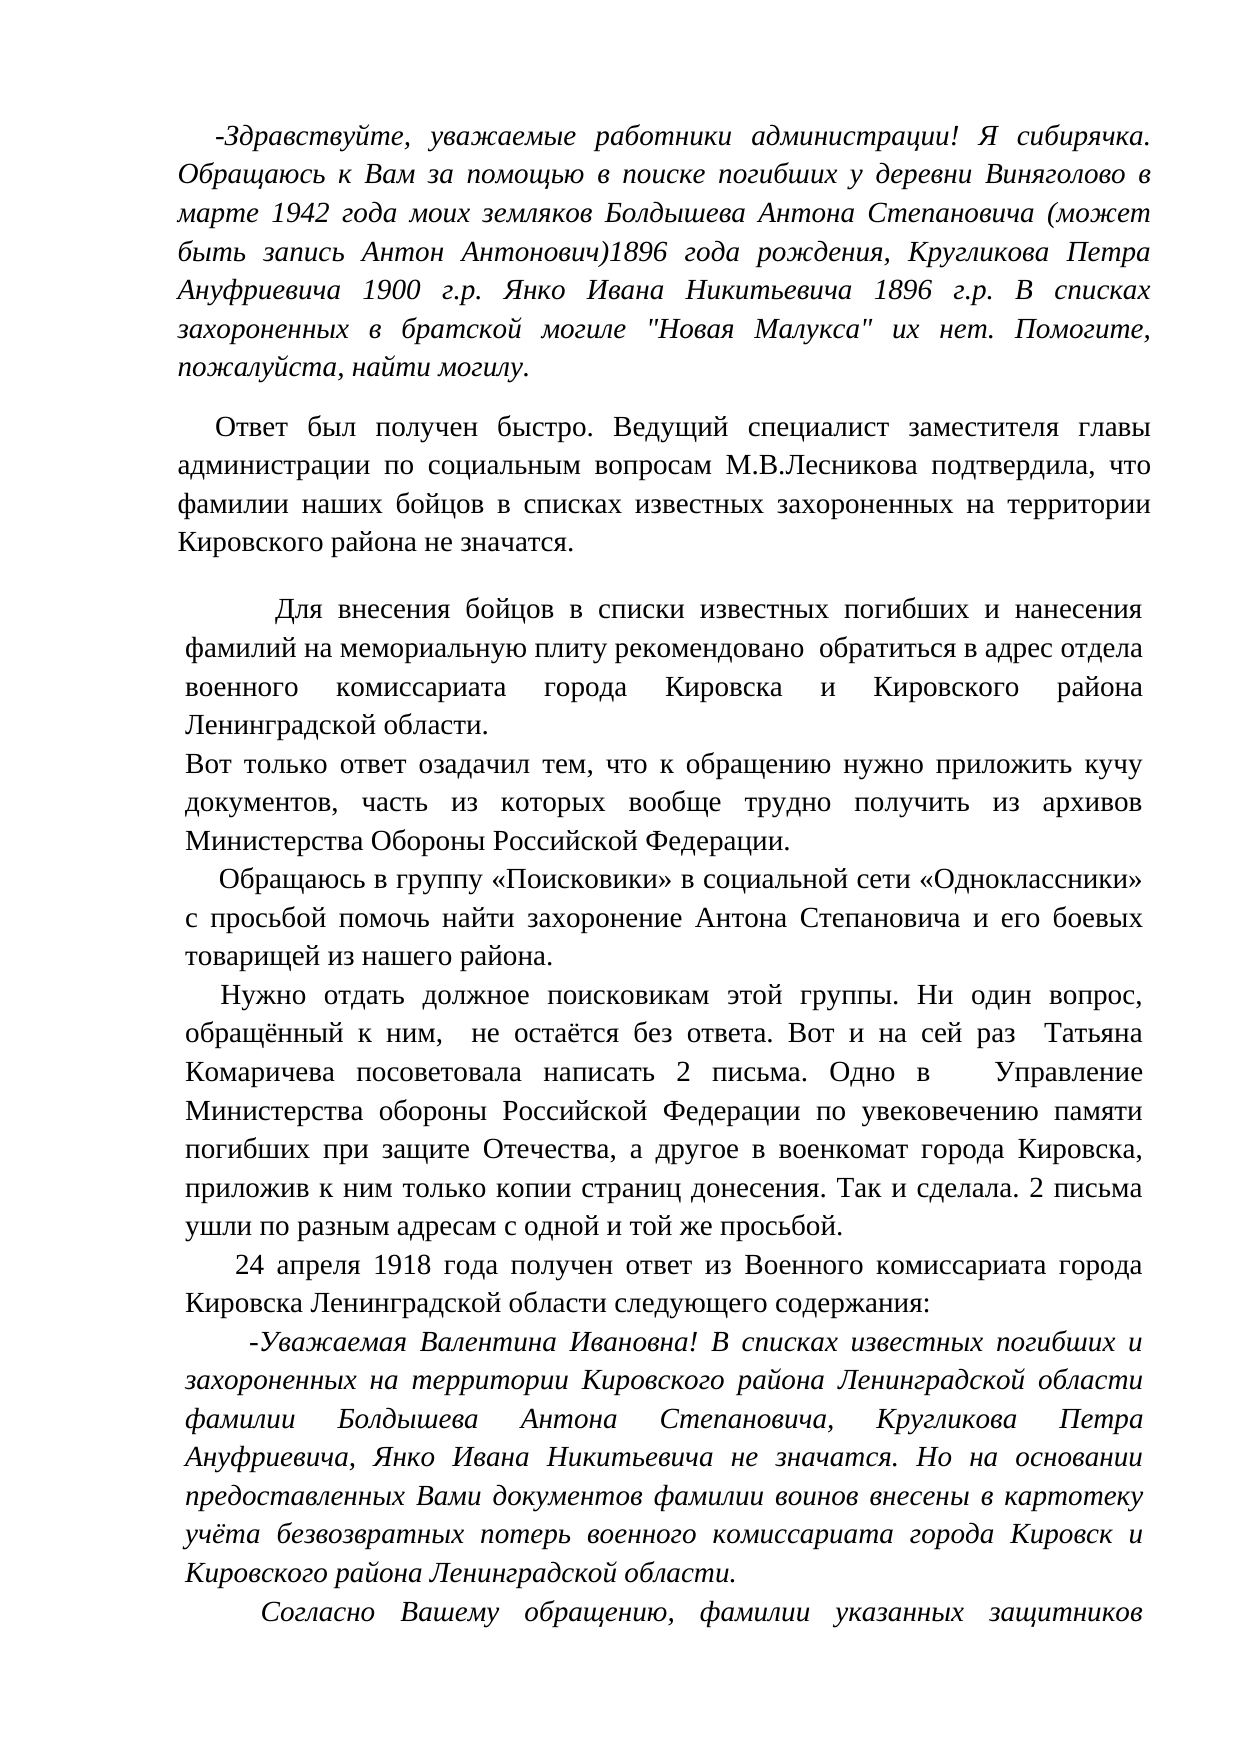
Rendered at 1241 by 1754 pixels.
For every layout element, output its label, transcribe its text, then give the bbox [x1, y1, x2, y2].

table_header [177, 584, 1152, 1635]
text Ответ был получен быстро. Ведущий специалист заместителя главы администрации по социальным вопросам М.В.Лесникова подтвердила, что фамилии наших бойцов в списках известных захороненных на территории Кировского района не значатся. [177, 409, 1152, 558]
text -Здравствуйте, уважаемые работники администрации! Я сибирячка. Обращаюсь к Вам за помощью в поиске погибших у деревни Виняголово в марте 1942 года моих земляков Болдышева Антона Степановича (может быть запись Антон Антонович)1896 года рождения, Кругликова Петра Ануфриевича 1900 г.р. Янко Ивана Никитьевича 1896 г.р. В списках захороненных в братской могиле "Новая Малукса" их нет. Помогите, пожалуйста, найти могилу. [177, 118, 1152, 383]
